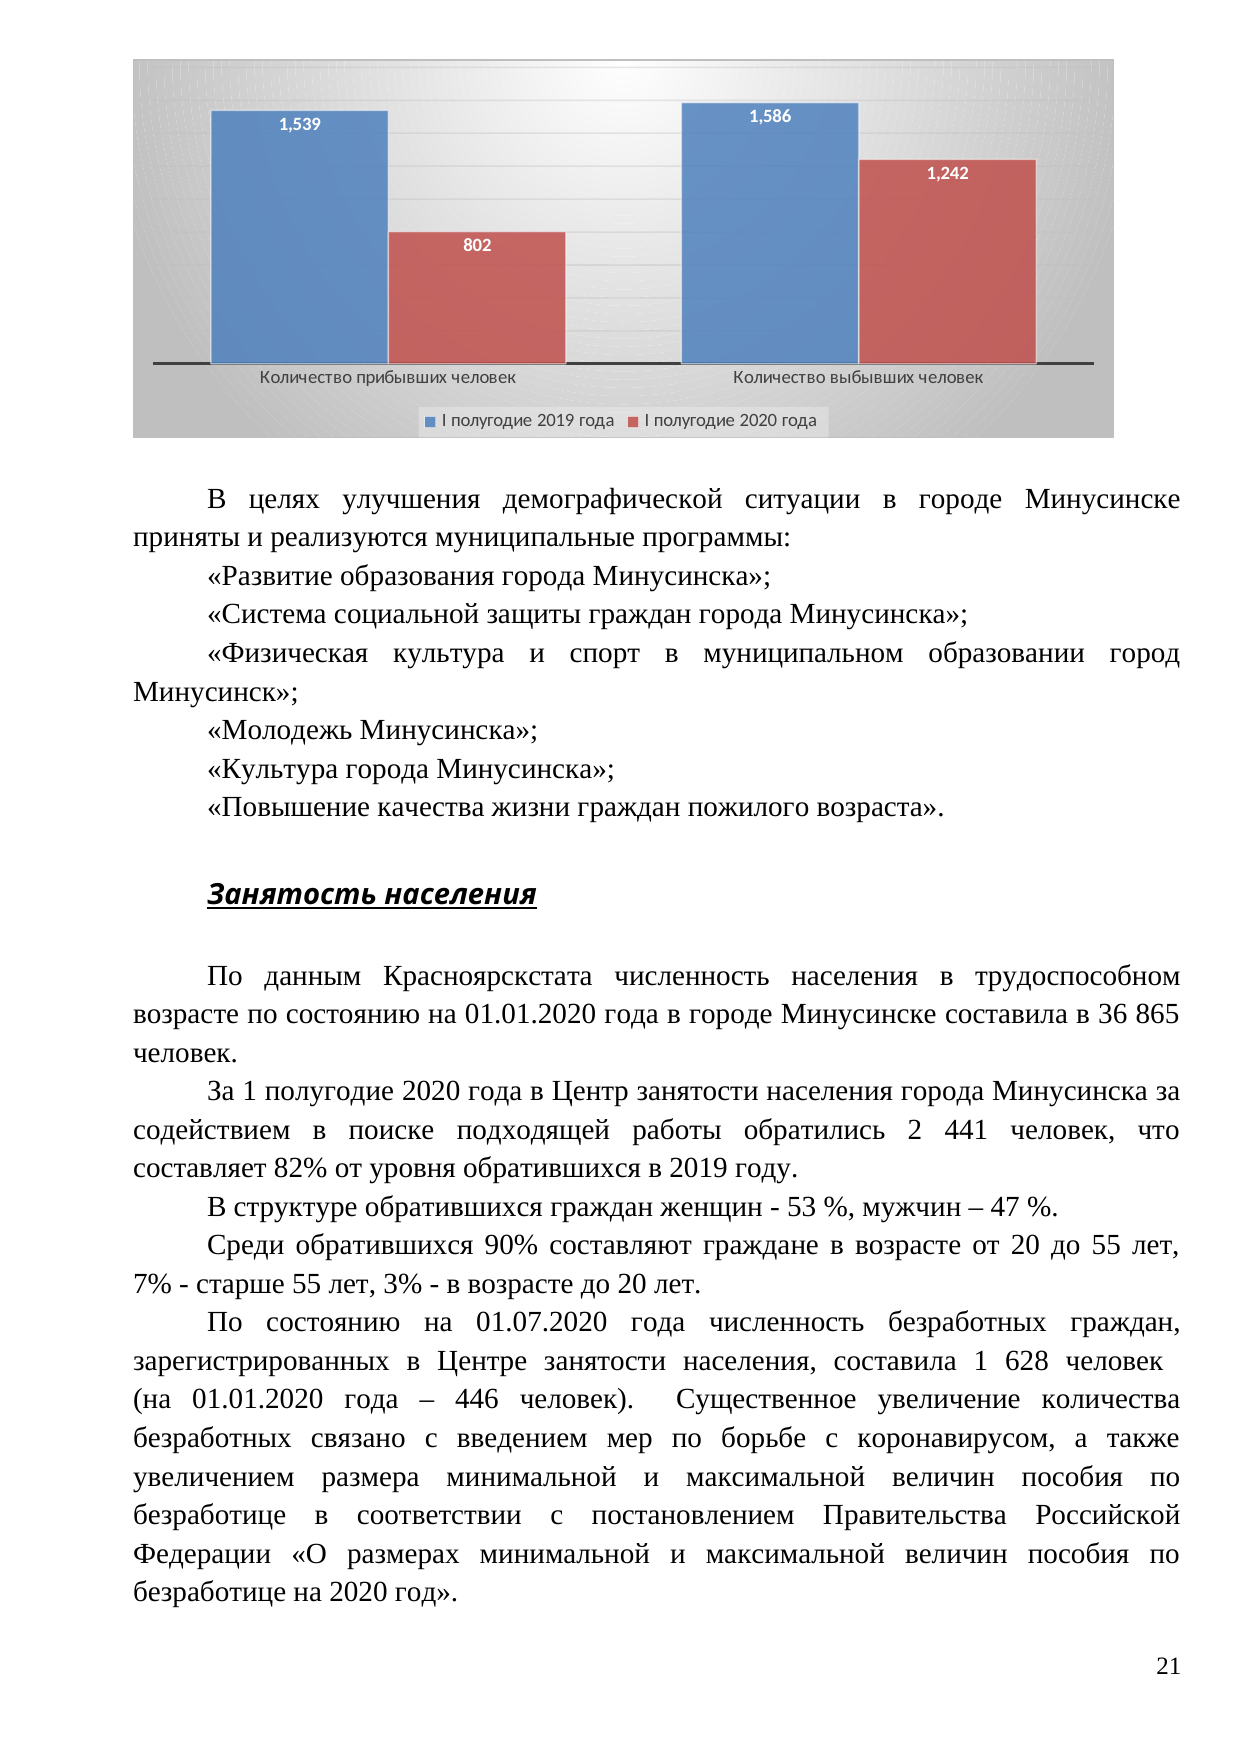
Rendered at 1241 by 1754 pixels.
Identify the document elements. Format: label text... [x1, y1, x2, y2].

text В структуре обратившихся граждан женщин - 53 %, мужчин – 47 %. [133, 1189, 1181, 1222]
text «Культура города Минусинска»; [133, 751, 1181, 784]
text Занятость населения [133, 873, 1181, 913]
text По состоянию на 01.07.2020 года численность безработных граждан, зарегистрированных в Центре занятости населения, составила 1 628 человек (на 01.01.2020 года – 446 человек). Существенное увеличение количества безработных связано с введением мер по борьбе с коронавирусом, а также увеличением размера минимальной и максимальной величин пособия по безработице в соответствии с постановлением Правительства Российской Федерации «О размерах минимальной и максимальной величин пособия по безработице на 2020 год». [133, 1304, 1181, 1608]
text За 1 полугодие 2020 года в Центр занятости населения города Минусинска за содействием в поиске подходящей работы обратились 2 441 человек, что составляет 82% от уровня обратившихся в 2019 году. [133, 1073, 1181, 1184]
text «Система социальной защиты граждан города Минусинска»; [133, 597, 1181, 630]
text «Молодежь Минусинска»; [133, 712, 1181, 746]
text В целях улучшения демографической ситуации в городе Минусинске приняты и реализуются муниципальные программы: [133, 481, 1181, 553]
text «Повышение качества жизни граждан пожилого возраста». [133, 789, 1181, 823]
text По данным Красноярскстата численность населения в трудоспособном возрасте по состоянию на 01.01.2020 года в городе Минусинске составила в 36 865 человек. [133, 958, 1181, 1068]
text Среди обратившихся 90% составляют граждане в возрасте от 20 до 55 лет, 7% - старше 55 лет, 3% - в возрасте до 20 лет. [133, 1227, 1181, 1299]
text «Развитие образования города Минусинска»; [133, 558, 1181, 592]
text «Физическая культура и спорт в муниципальном образовании город Минусинск»; [133, 635, 1181, 707]
